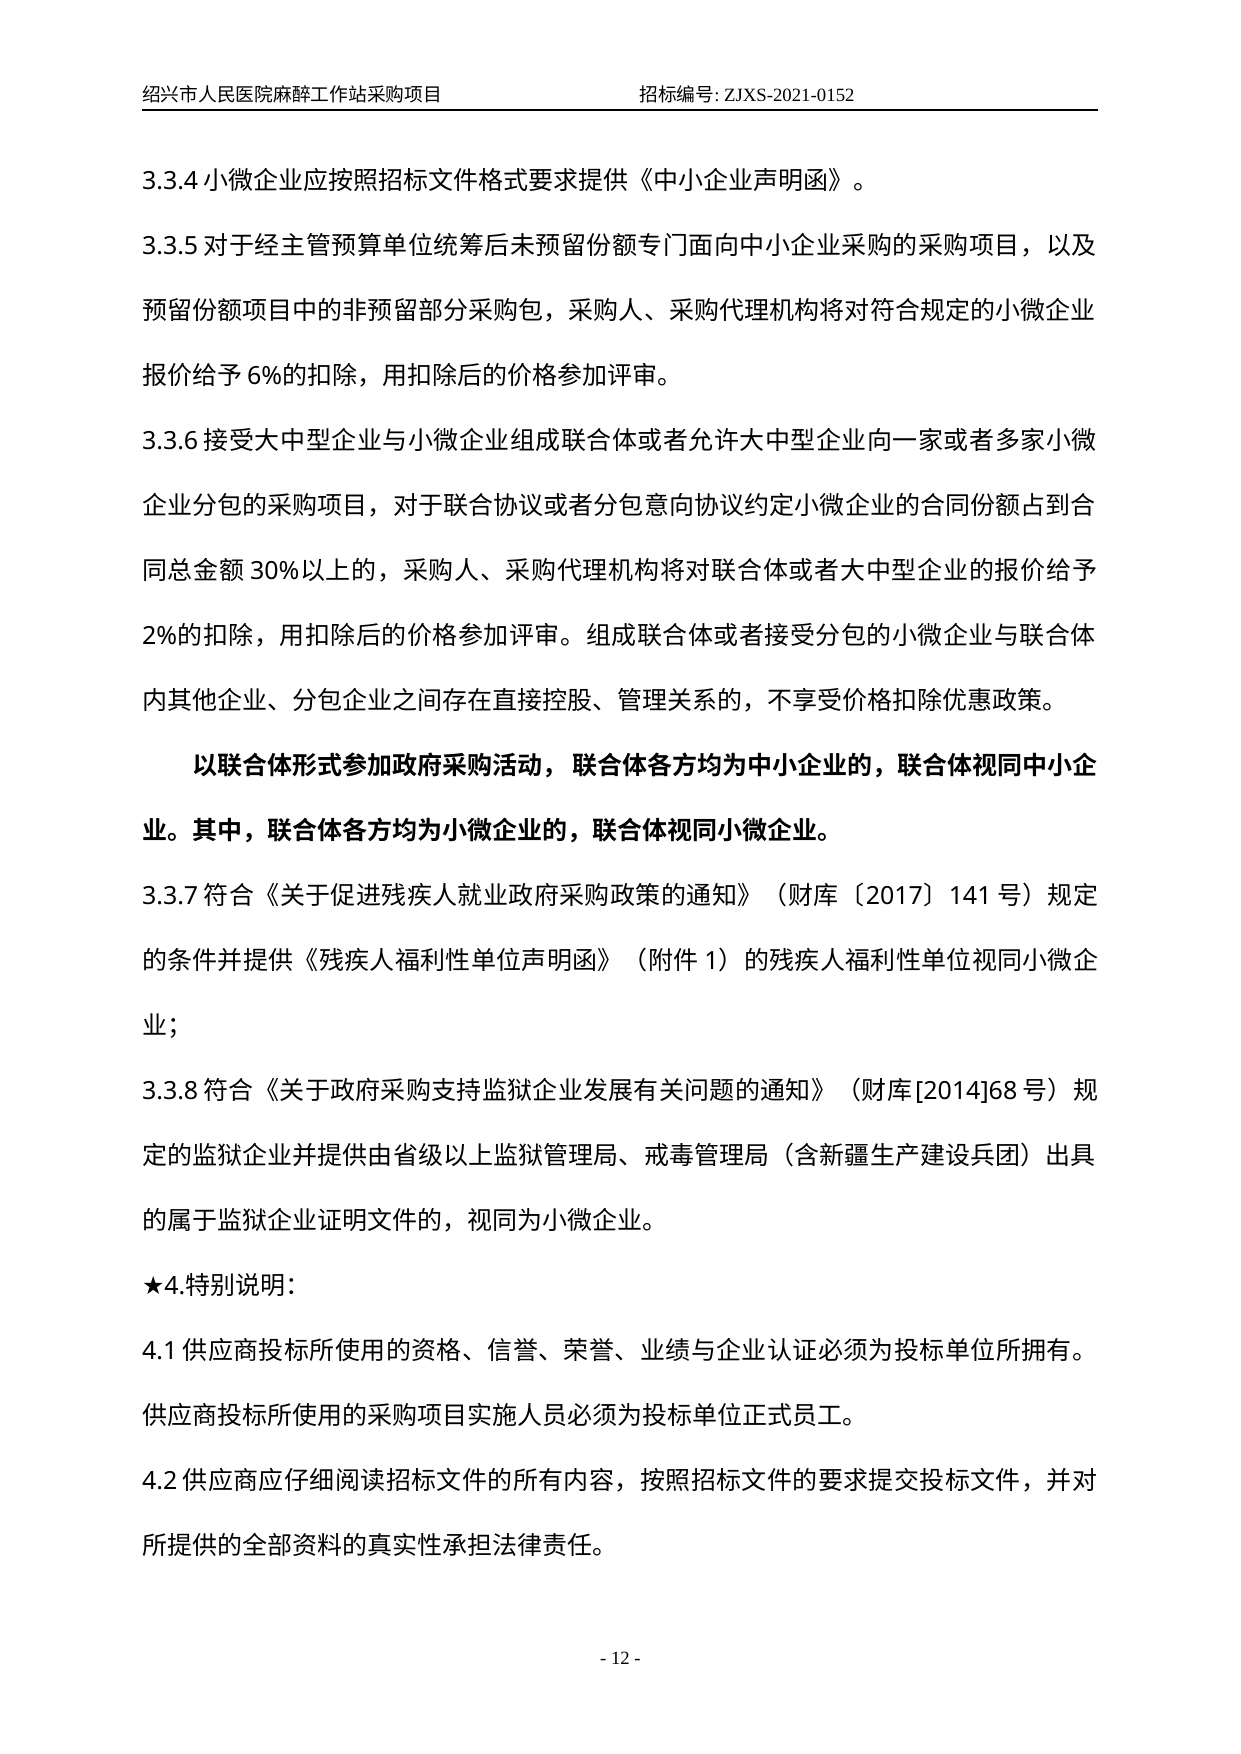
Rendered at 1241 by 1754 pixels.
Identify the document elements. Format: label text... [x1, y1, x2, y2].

text 3.3.6接受大中型企业与小微企业组成联合体或者允许大中型企业向一家或者多家小微企业分包的采购项目，对于联合协议或者分包意向协议约定小微企业的合同份额占到合同总金额30%以上的，采购人、采购代理机构将对联合体或者大中型企业的报价给予2%的扣除，用扣除后的价格参加评审。组成联合体或者接受分包的小微企业与联合体内其他企业、分包企业之间存在直接控股、管理关系的，不享受价格扣除优惠政策。 [142, 406, 1098, 731]
text 4.1供应商投标所使用的资格、信誉、荣誉、业绩与企业认证必须为投标单位所拥有。供应商投标所使用的采购项目实施人员必须为投标单位正式员工。 [142, 1316, 1098, 1446]
text 3.3.5对于经主管预算单位统筹后未预留份额专门面向中小企业采购的采购项目，以及预留份额项目中的非预留部分采购包，采购人、采购代理机构将对符合规定的小微企业报价给予6%的扣除，用扣除后的价格参加评审。 [142, 211, 1098, 406]
text 3.3.8符合《关于政府采购支持监狱企业发展有关问题的通知》（财库[2014]68号）规定的监狱企业并提供由省级以上监狱管理局、戒毒管理局（含新疆生产建设兵团）出具的属于监狱企业证明文件的，视同为小微企业。 [142, 1056, 1098, 1251]
text 4.2供应商应仔细阅读招标文件的所有内容，按照招标文件的要求提交投标文件，并对所提供的全部资料的真实性承担法律责任。 [142, 1446, 1098, 1576]
text 3.3.7符合《关于促进残疾人就业政府采购政策的通知》（财库〔2017〕141号）规定的条件并提供《残疾人福利性单位声明函》（附件1）的残疾人福利性单位视同小微企业； [142, 861, 1098, 1056]
text 以联合体形式参加政府采购活动， 联合体各方均为中小企业的，联合体视同中小企业。其中，联合体各方均为小微企业的，联合体视同小微企业。 [142, 731, 1098, 861]
text ★4.特别说明： [142, 1251, 1098, 1316]
text 3.3.4小微企业应按照招标文件格式要求提供《中小企业声明函》。 [142, 146, 1098, 211]
